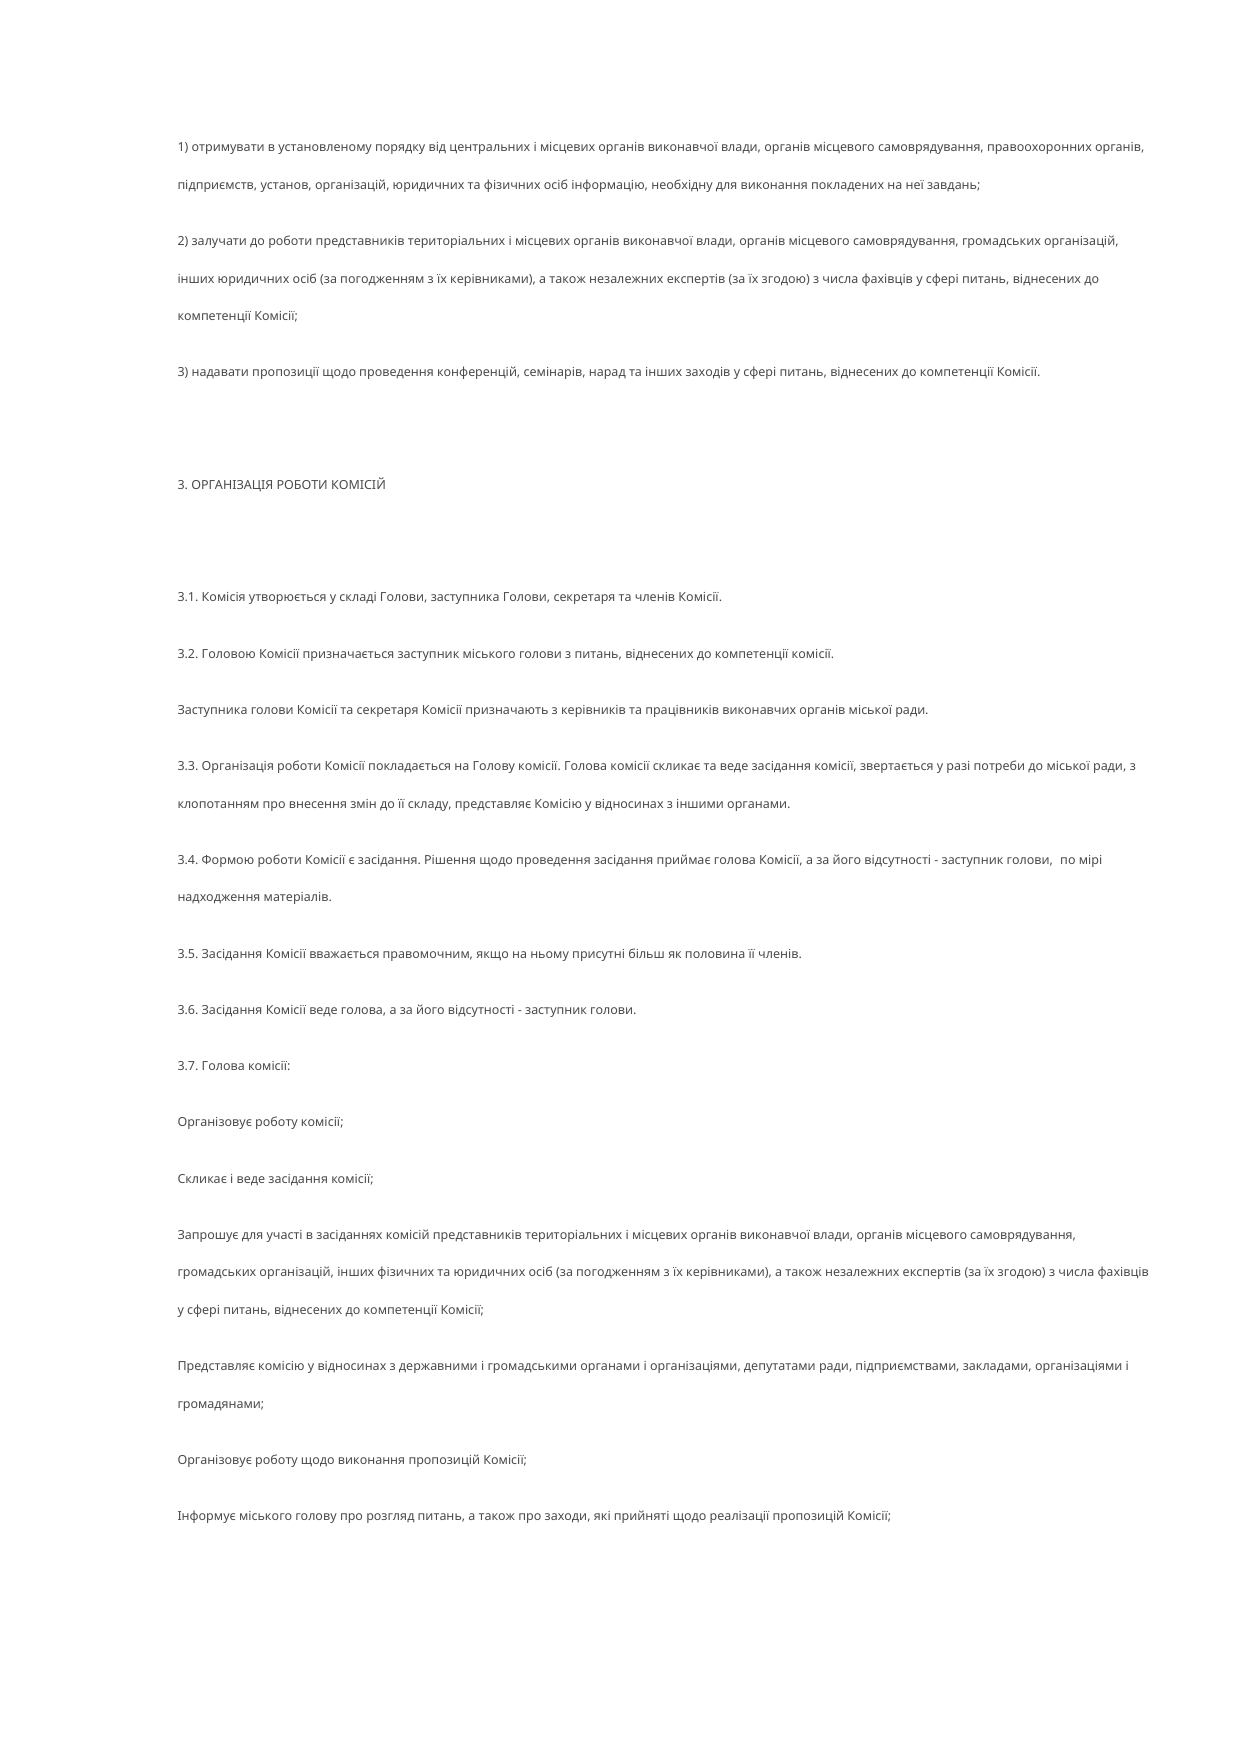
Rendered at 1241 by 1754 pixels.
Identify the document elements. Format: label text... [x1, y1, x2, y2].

text Запрошує для участі в засіданнях комісій представників територіальних і місцевих органів виконавчої влади, органів місцевого самоврядування, громадських організацій, інших фізичних та юридичних осіб (за погодженням з їх керівниками), а також незалежних експертів (за їх згодою) з числа фахівців у сфері питань, віднесених до компетенції Комісії; [177, 1206, 1152, 1318]
text 2) залучати до роботи представників територіальних і місцевих органів виконавчої влади, органів місцевого самоврядування, громадських організацій, інших юридичних осіб (за погодженням з їх керівниками), а також незалежних експертів (за їх згодою) з числа фахівців у сфері питань, віднесених до компетенції Комісії; [177, 212, 1152, 324]
text Заступника голови Комісії та секретаря Комісії призначають з керівників та працівників виконавчих органів міської ради. [177, 681, 1152, 718]
text Інформує міського голову про розгляд питань, а також про заходи, які прийняті щодо реалізації пропозицій Комісії; [177, 1487, 1152, 1524]
text 3. ОРГАНІЗАЦІЯ РОБОТИ КОМІСІЙ [177, 456, 1152, 493]
text 3.3. Організація роботи Комісії покладається на Голову комісії. Голова комісії скликає та веде засідання комісії, звертається у разі потреби до міської ради, з клопотанням про внесення змін до її складу, представляє Комісію у відносинах з іншими органами. [177, 737, 1152, 812]
text 3.1. Комісія утворюється у складі Голови, заступника Голови, секретаря та членів Комісії. [177, 568, 1152, 606]
text 3.5. Засідання Комісії вважається правомочним, якщо на ньому присутні більш як половина її членів. [177, 924, 1152, 962]
text Організовує роботу щодо виконання пропозицій Комісії; [177, 1431, 1152, 1468]
text 3.4. Формою роботи Комісії є засідання. Рішення щодо проведення засідання приймає голова Комісії, а за його відсутності - заступник голови, по мірі надходження матеріалів. [177, 831, 1152, 906]
text Скликає і веде засідання комісії; [177, 1149, 1152, 1187]
text Організовує роботу комісії; [177, 1093, 1152, 1131]
text Представляє комісію у відносинах з державними і громадськими органами і організаціями, депутатами ради, підприємствами, закладами, організаціями і громадянами; [177, 1337, 1152, 1412]
text 3.7. Голова комісії: [177, 1037, 1152, 1074]
text 3.2. Головою Комісії призначається заступник міського голови з питань, віднесених до компетенції комісії. [177, 624, 1152, 662]
text 3) надавати пропозиції щодо проведення конференцій, семінарів, нарад та інших заходів у сфері питань, віднесених до компетенції Комісії. [177, 343, 1152, 381]
text 1) отримувати в установленому порядку від центральних і місцевих органів виконавчої влади, органів місцевого самоврядування, правоохоронних органів, підприємств, установ, організацій, юридичних та фізичних осіб інформацію, необхідну для виконання покладених на неї завдань; [177, 118, 1152, 193]
text 3.6. Засідання Комісії веде голова, а за його відсутності - заступник голови. [177, 981, 1152, 1018]
